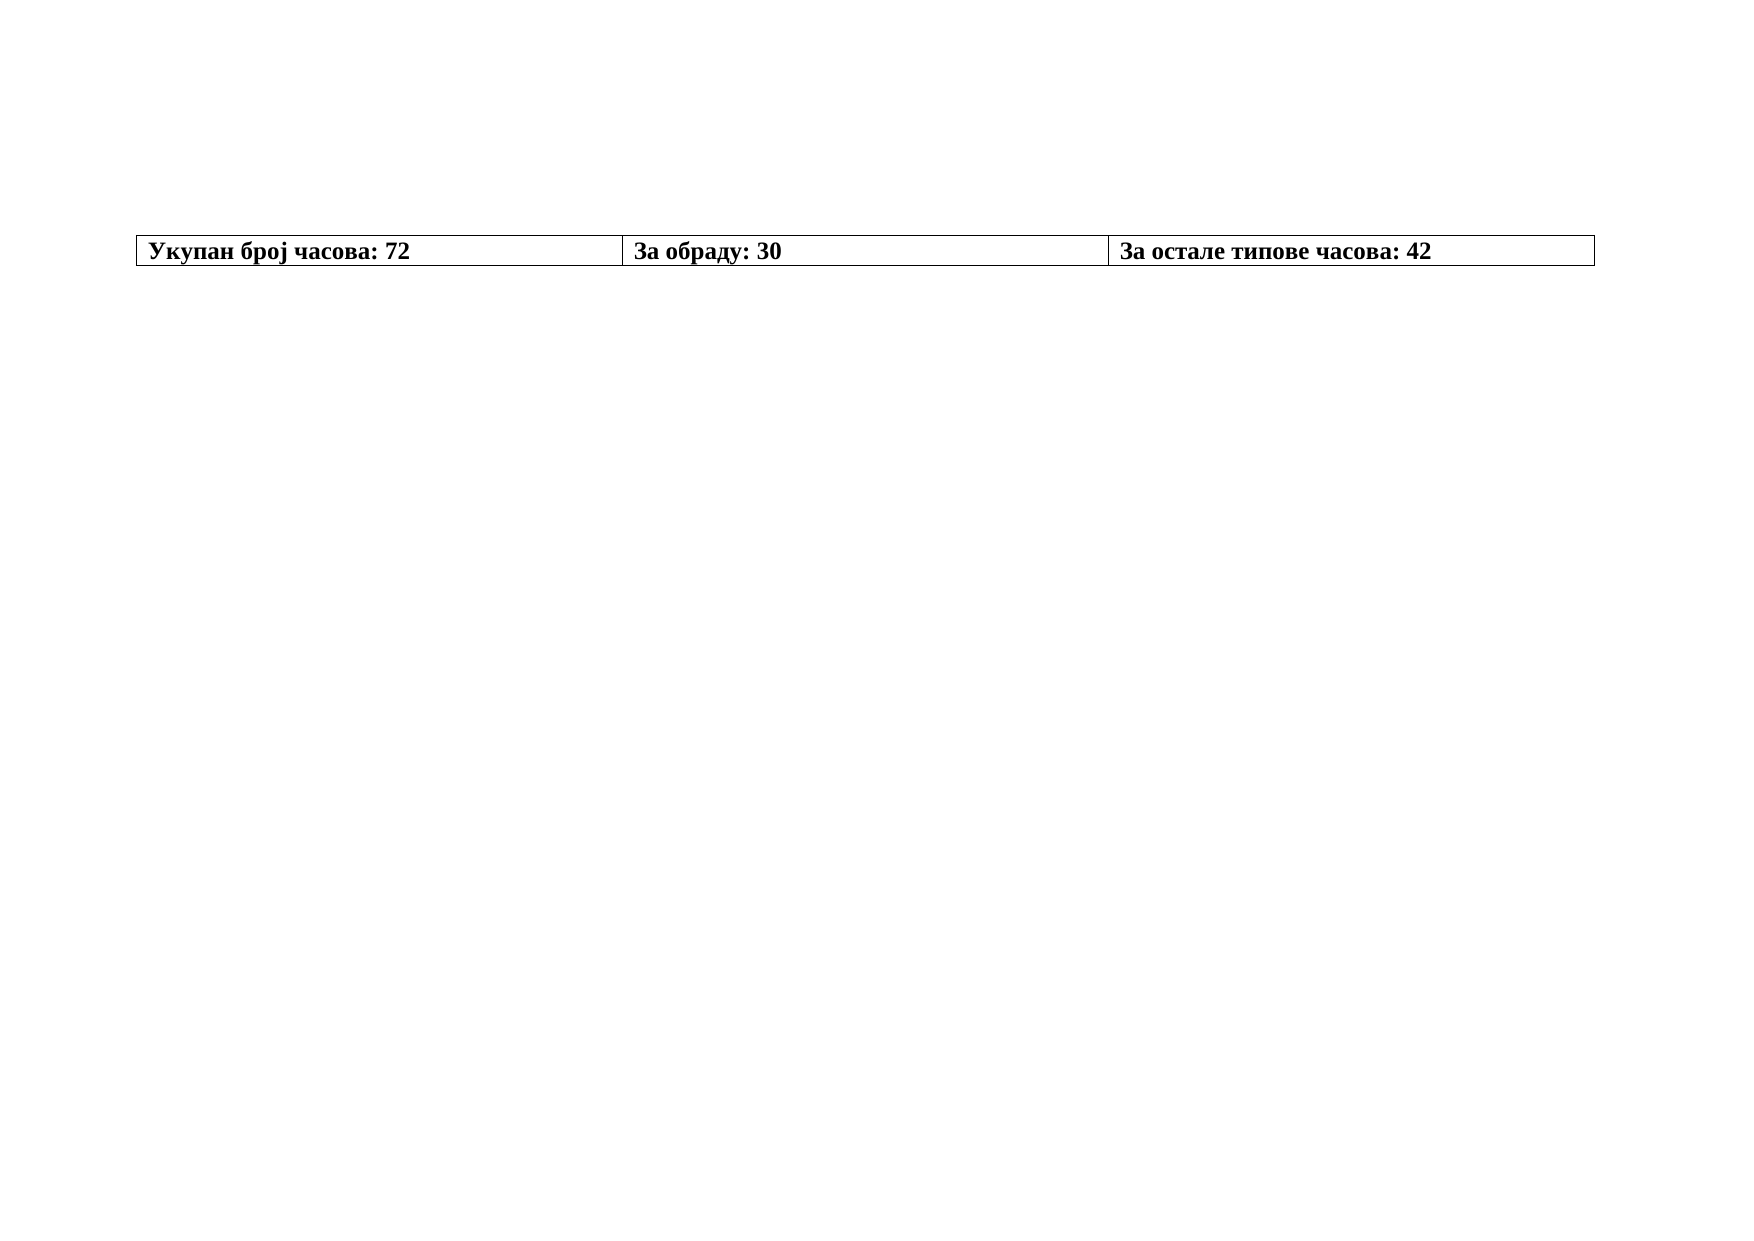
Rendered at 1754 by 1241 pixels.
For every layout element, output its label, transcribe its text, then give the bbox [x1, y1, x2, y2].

table_header За остале типове часова: 42 [1109, 236, 1594, 264]
table_header Укупан број часова: 72 [137, 236, 622, 264]
table_header За обраду: 30 [623, 236, 1108, 264]
